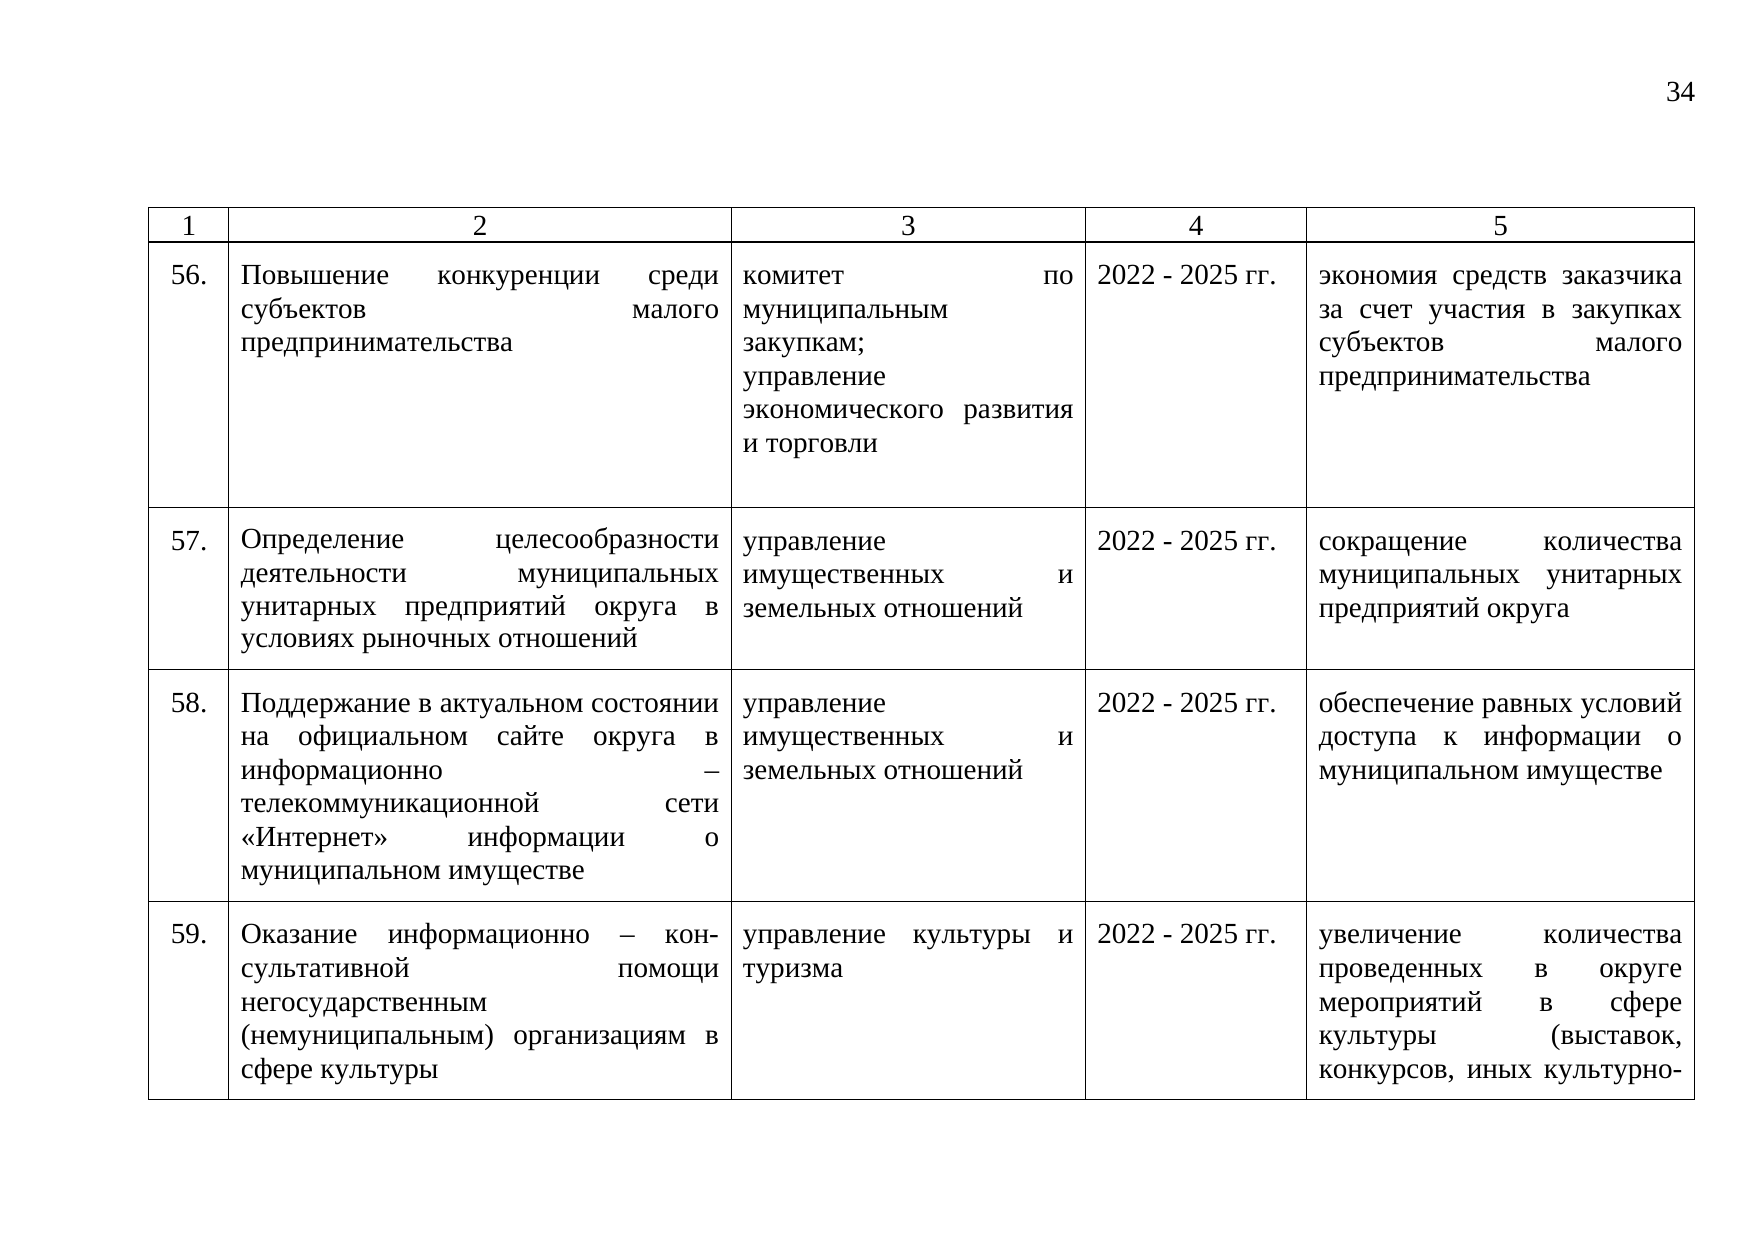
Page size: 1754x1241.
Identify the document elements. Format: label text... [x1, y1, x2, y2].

table_cell 56. [149, 243, 228, 507]
table_cell обеспечение равных условий доступа к информации о муниципальном имуществе [1307, 670, 1694, 901]
table_header 4 [1086, 208, 1306, 241]
table_cell Определение целесообразности деятельности муниципальных унитарных предприятий округа в условиях рыночных отношений [229, 508, 731, 669]
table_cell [229, 902, 731, 1099]
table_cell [1307, 902, 1694, 1099]
table_cell экономия средств заказчика за счет участия в закупках субъектов малого предпринимательства [1307, 243, 1694, 507]
table_header 1 [149, 208, 228, 241]
table_cell управление культуры и туризма [732, 902, 1085, 1099]
table_cell 57. [149, 508, 228, 669]
table_cell 58. [149, 670, 228, 901]
table_header 3 [732, 208, 1085, 241]
table_cell Повышение конкуренции среди субъектов малого предпринимательства [229, 243, 731, 507]
table_cell Поддержание в актуальном состоянии на официальном сайте округа в информационно – телекоммуникационной сети «Интернет» информации о муниципальном имуществе [229, 670, 731, 901]
table_header 2 [229, 208, 731, 241]
table_cell управление имущественных и земельных отношений [732, 670, 1085, 901]
table_cell 59. [149, 902, 228, 1099]
table_cell 2022 - 2025 гг. [1086, 508, 1306, 669]
table_cell 2022 - 2025 гг. [1086, 670, 1306, 901]
table_cell управление имущественных и земельных отношений [732, 508, 1085, 669]
table_cell сокращение количества муниципальных унитарных предприятий округа [1307, 508, 1694, 669]
table_header 5 [1307, 208, 1694, 241]
table_cell 2022 - 2025 гг. [1086, 243, 1306, 507]
table_cell 2022 - 2025 гг. [1086, 902, 1306, 1099]
table_cell комитет по муниципальным закупкам; управление экономического развития и торговли [732, 243, 1085, 507]
